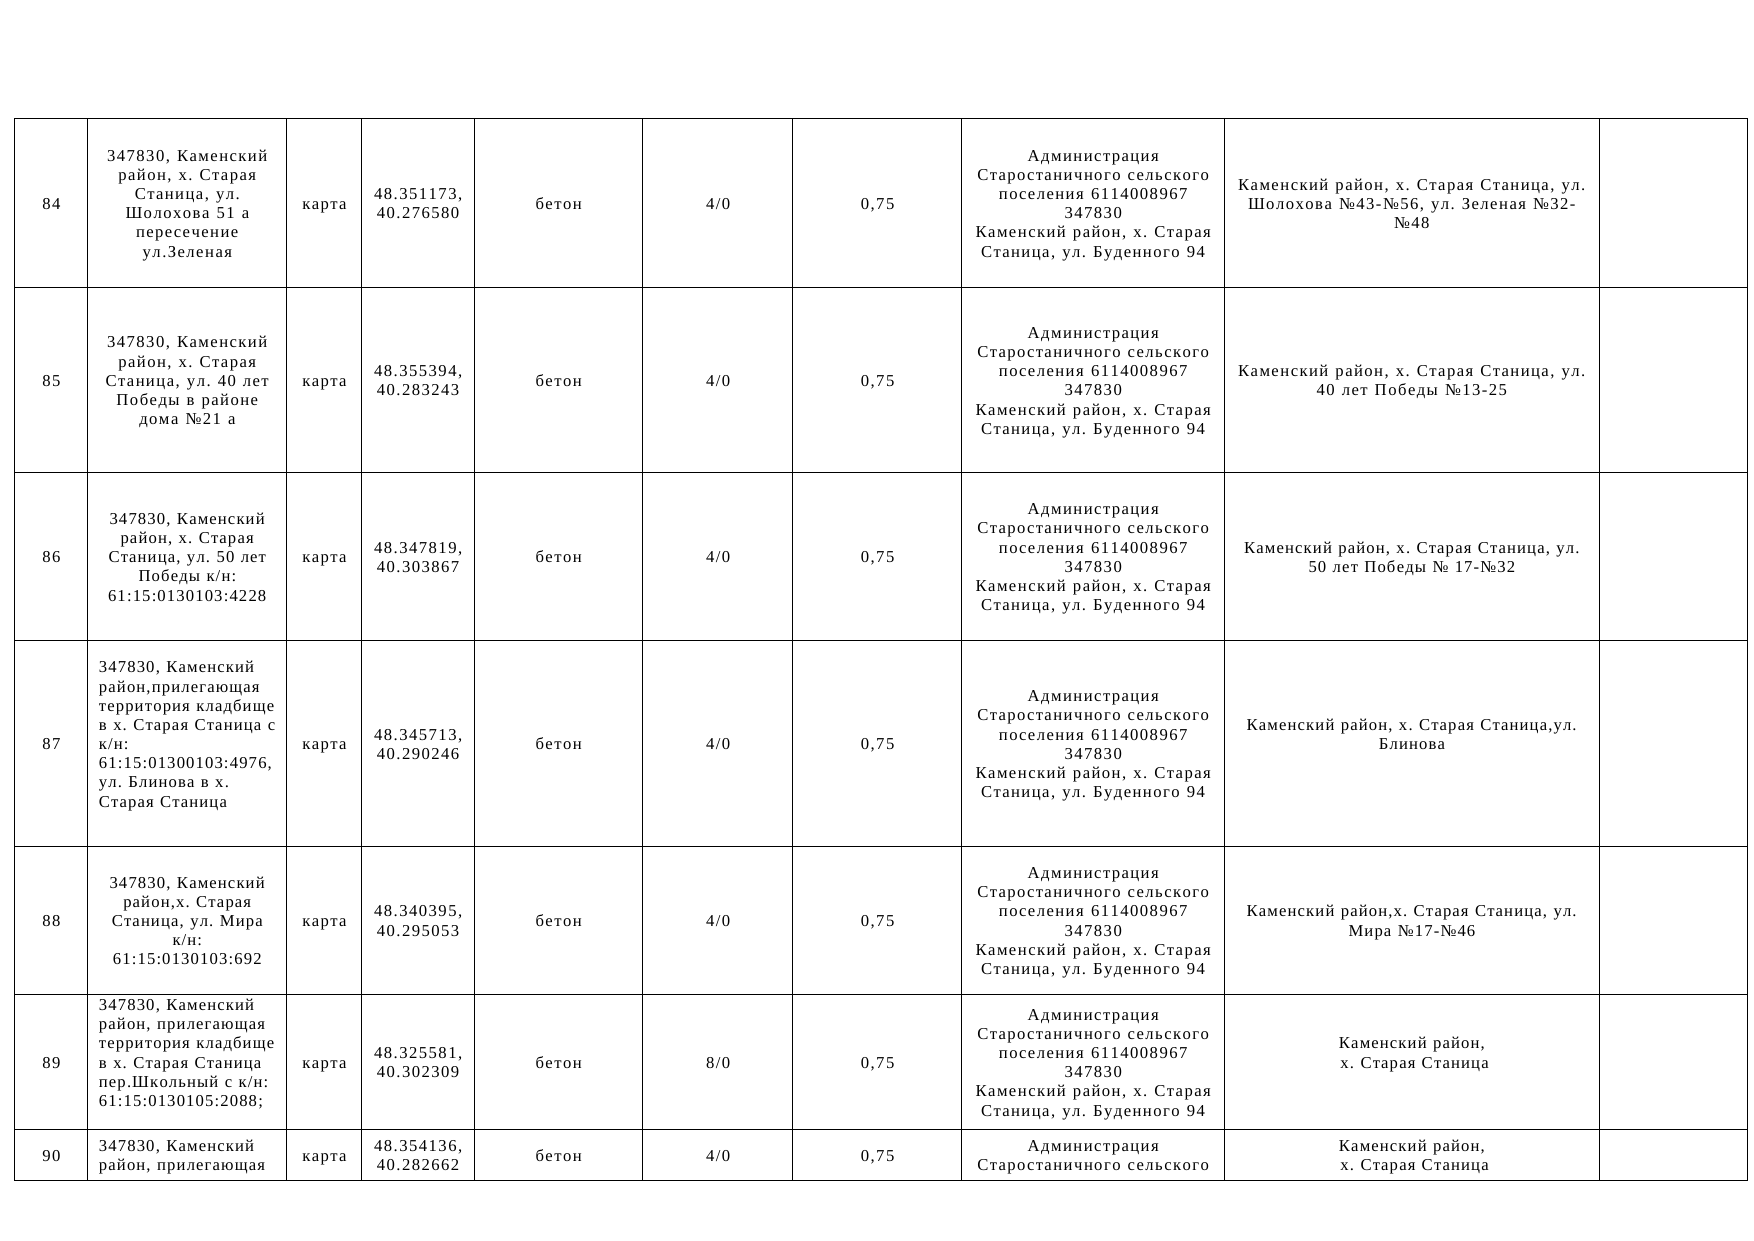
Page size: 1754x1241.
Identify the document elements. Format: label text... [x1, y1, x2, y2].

table_cell Каменский район, х. Старая Станица,ул. Блинова [1225, 641, 1599, 846]
table_cell [1600, 641, 1747, 846]
table_cell бетон [475, 847, 642, 994]
table_cell 0,75 [793, 995, 961, 1129]
table_cell 4/0 [643, 288, 792, 472]
table_cell бетон [475, 288, 642, 472]
table_cell 347830, Каменский район, прилегающая территория кладбище в х. Старая Станица пер.Школьный с к/н: 61:15:0130105:2088; [88, 995, 286, 1129]
table_cell 84 [15, 119, 87, 287]
table_cell 347830, Каменский район, х. Старая Станица, ул. 50 лет Победы к/н: 61:15:0130103:4228 [88, 473, 286, 640]
table_cell 347830, Каменский район, х. Старая Станица, ул. 40 лет Победы в районе дома №21 а [88, 288, 286, 472]
table_cell Администрация Старостаничного сельского поселения 6114008967 347830 Каменский район, х. Старая Станица, ул. Буденного 94 [962, 473, 1224, 640]
table_cell Администрация Старостаничного сельского поселения 6114008967 347830 Каменский район, х. Старая Станица, ул. Буденного 94 [962, 995, 1224, 1129]
table_cell 0,75 [793, 847, 961, 994]
table_cell 4/0 [643, 119, 792, 287]
table_cell 85 [15, 288, 87, 472]
table_cell [1600, 847, 1747, 994]
table_cell 0,75 [793, 288, 961, 472]
table_cell бетон [475, 641, 642, 846]
table_cell 347830, Каменский район,прилегающая территория кладбище в х. Старая Станица с к/н: 61:15:01300103:4976,ул. Блинова в х. Старая Станица [88, 641, 286, 846]
table_cell бетон [475, 995, 642, 1129]
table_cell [962, 119, 1224, 287]
table_cell 48.345713, 40.290246 [362, 641, 474, 846]
table_cell Каменский район, х. Старая Станица, ул. 50 лет Победы № 17-№32 [1225, 473, 1599, 640]
table_cell 87 [15, 641, 87, 846]
table_cell Каменский район, х. Старая Станица, ул. 40 лет Победы №13-25 [1225, 288, 1599, 472]
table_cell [362, 1130, 474, 1180]
table_cell 4/0 [643, 641, 792, 846]
table_cell 86 [15, 473, 87, 640]
table_cell Администрация Старостаничного сельского поселения 6114008967 347830 Каменский район, х. Старая Станица, ул. Буденного 94 [962, 847, 1224, 994]
table_cell 48.355394, 40.283243 [362, 288, 474, 472]
table_cell 48.325581, 40.302309 [362, 995, 474, 1129]
table_cell [1600, 1130, 1747, 1180]
table_cell 48.347819, 40.303867 [362, 473, 474, 640]
table_cell Каменский район, х. Старая Станица [1225, 995, 1599, 1129]
table_cell 0,75 [793, 473, 961, 640]
table_cell бетон [475, 119, 642, 287]
table_cell 4/0 [643, 473, 792, 640]
table_cell 347830, Каменский район, х. Старая Станица, ул. Шолохова 51 а пересечение ул.Зеленая [88, 119, 286, 287]
table_cell 48.351173, 40.276580 [362, 119, 474, 287]
table_cell бетон [475, 1130, 642, 1180]
table_cell 4/0 [643, 1130, 792, 1180]
table_cell 0,75 [793, 119, 961, 287]
table_cell 89 [15, 995, 87, 1129]
table_cell Администрация Старостаничного сельского поселения 6114008967 347830 Каменский район, х. Старая Станица, ул. Буденного 94 [962, 641, 1224, 846]
table_cell 90 [15, 1130, 87, 1180]
table_cell карта [287, 119, 361, 287]
table_cell 4/0 [643, 847, 792, 994]
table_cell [1225, 1130, 1599, 1180]
table_cell карта [287, 1130, 361, 1180]
table_cell Каменский район,х. Старая Станица, ул. Мира №17-№46 [1225, 847, 1599, 994]
table_cell Администрация Старостаничного сельского поселения 6114008967 347830 Каменский район, х. Старая Станица, ул. Буденного 94 [962, 288, 1224, 472]
table_cell [1600, 995, 1747, 1129]
table_cell 48.340395, 40.295053 [362, 847, 474, 994]
table_cell карта [287, 847, 361, 994]
table_cell 347830, Каменский район,х. Старая Станица, ул. Мира к/н: 61:15:0130103:692 [88, 847, 286, 994]
table_cell карта [287, 995, 361, 1129]
table_cell [1600, 473, 1747, 640]
table_cell карта [287, 288, 361, 472]
table_cell 0,75 [793, 1130, 961, 1180]
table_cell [88, 1130, 286, 1180]
table_cell карта [287, 473, 361, 640]
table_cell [962, 1130, 1224, 1180]
table_cell 8/0 [643, 995, 792, 1129]
table_cell 0,75 [793, 641, 961, 846]
table_cell [1600, 288, 1747, 472]
table_cell карта [287, 641, 361, 846]
table_cell [1600, 119, 1747, 287]
table_cell Каменский район, х. Старая Станица, ул. Шолохова №43-№56, ул. Зеленая №32-№48 [1225, 119, 1599, 287]
table_cell 88 [15, 847, 87, 994]
table_cell бетон [475, 473, 642, 640]
